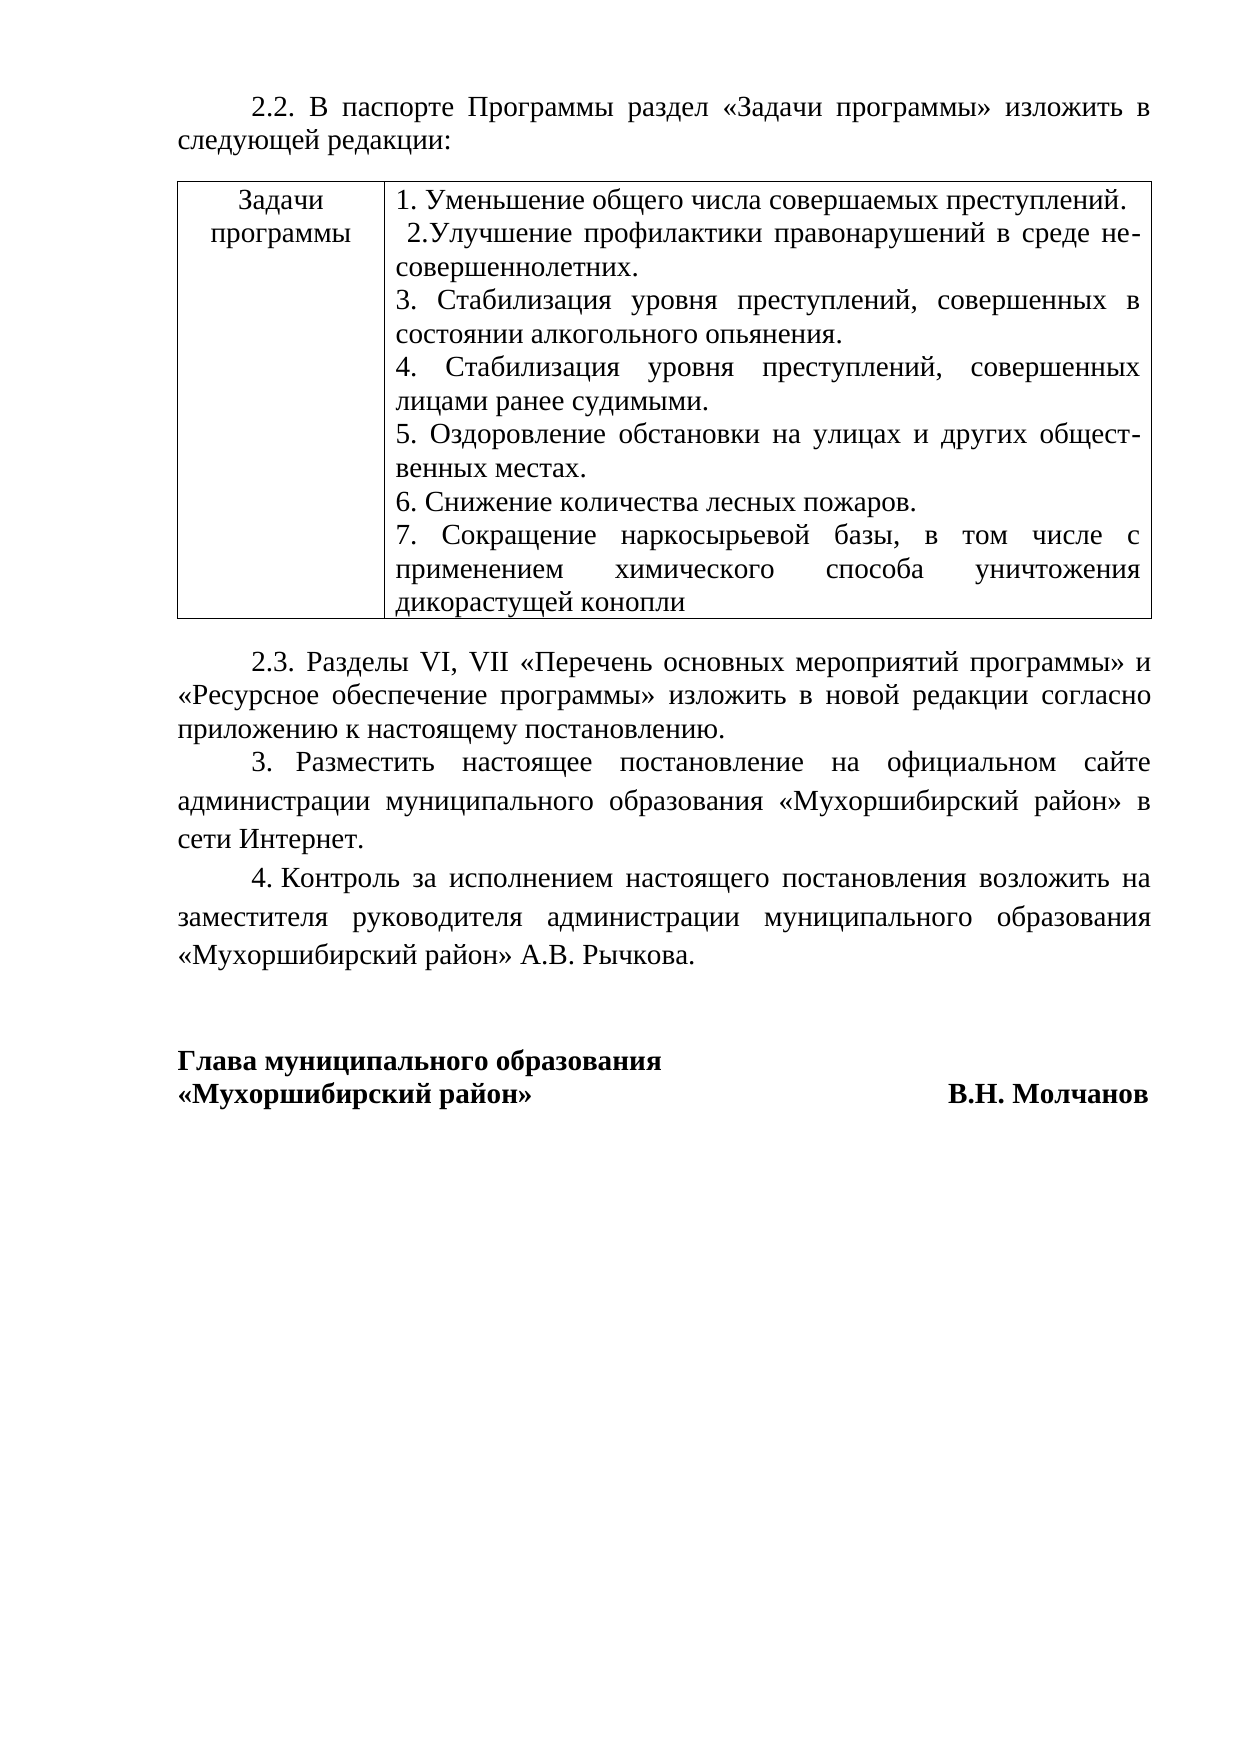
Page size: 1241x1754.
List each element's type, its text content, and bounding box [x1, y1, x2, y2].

text «Мухоршибирский район» В.Н. Молчанов [177, 1076, 1152, 1110]
text Глава муниципального образования [177, 1043, 1152, 1076]
list Разместить настоящее постановление на официальном сайте администрации муниципального образования «Мухоршибирский район» в сети Интернет. [177, 744, 1152, 855]
table_header Задачи программы [178, 182, 384, 618]
list Разделы VI, VII «Перечень основных мероприятий программы» и «Ресурсное обеспечение программы» изложить в новой редакции согласно приложению к настоящему постановлению. [177, 644, 1152, 744]
table_header 1. Уменьшение общего числа совершаемых преступлений. 2.Улучшение профилактики правонарушений в среде несовершеннолетних. 3. Стабилизация уровня преступлений, совершенных в состоянии алкогольного опьянения. 4. Стабилизация уровня преступлений, совершенных лицами ранее судимыми. 5. Оздоровление обстановки на улицах и других общественных местах. 6. Снижение количества лесных пожаров. 7. Сокращение наркосырьевой базы, в том числе с применением химического способа уничтожения дикорастущей конопли [385, 182, 1151, 618]
list В паспорте Программы раздел «Задачи программы» изложить в следующей редакции: [177, 89, 1152, 156]
list Контроль за исполнением настоящего постановления возложить на заместителя руководителя администрации муниципального образования «Мухоршибирский район» А.В. Рычкова. [177, 860, 1152, 971]
